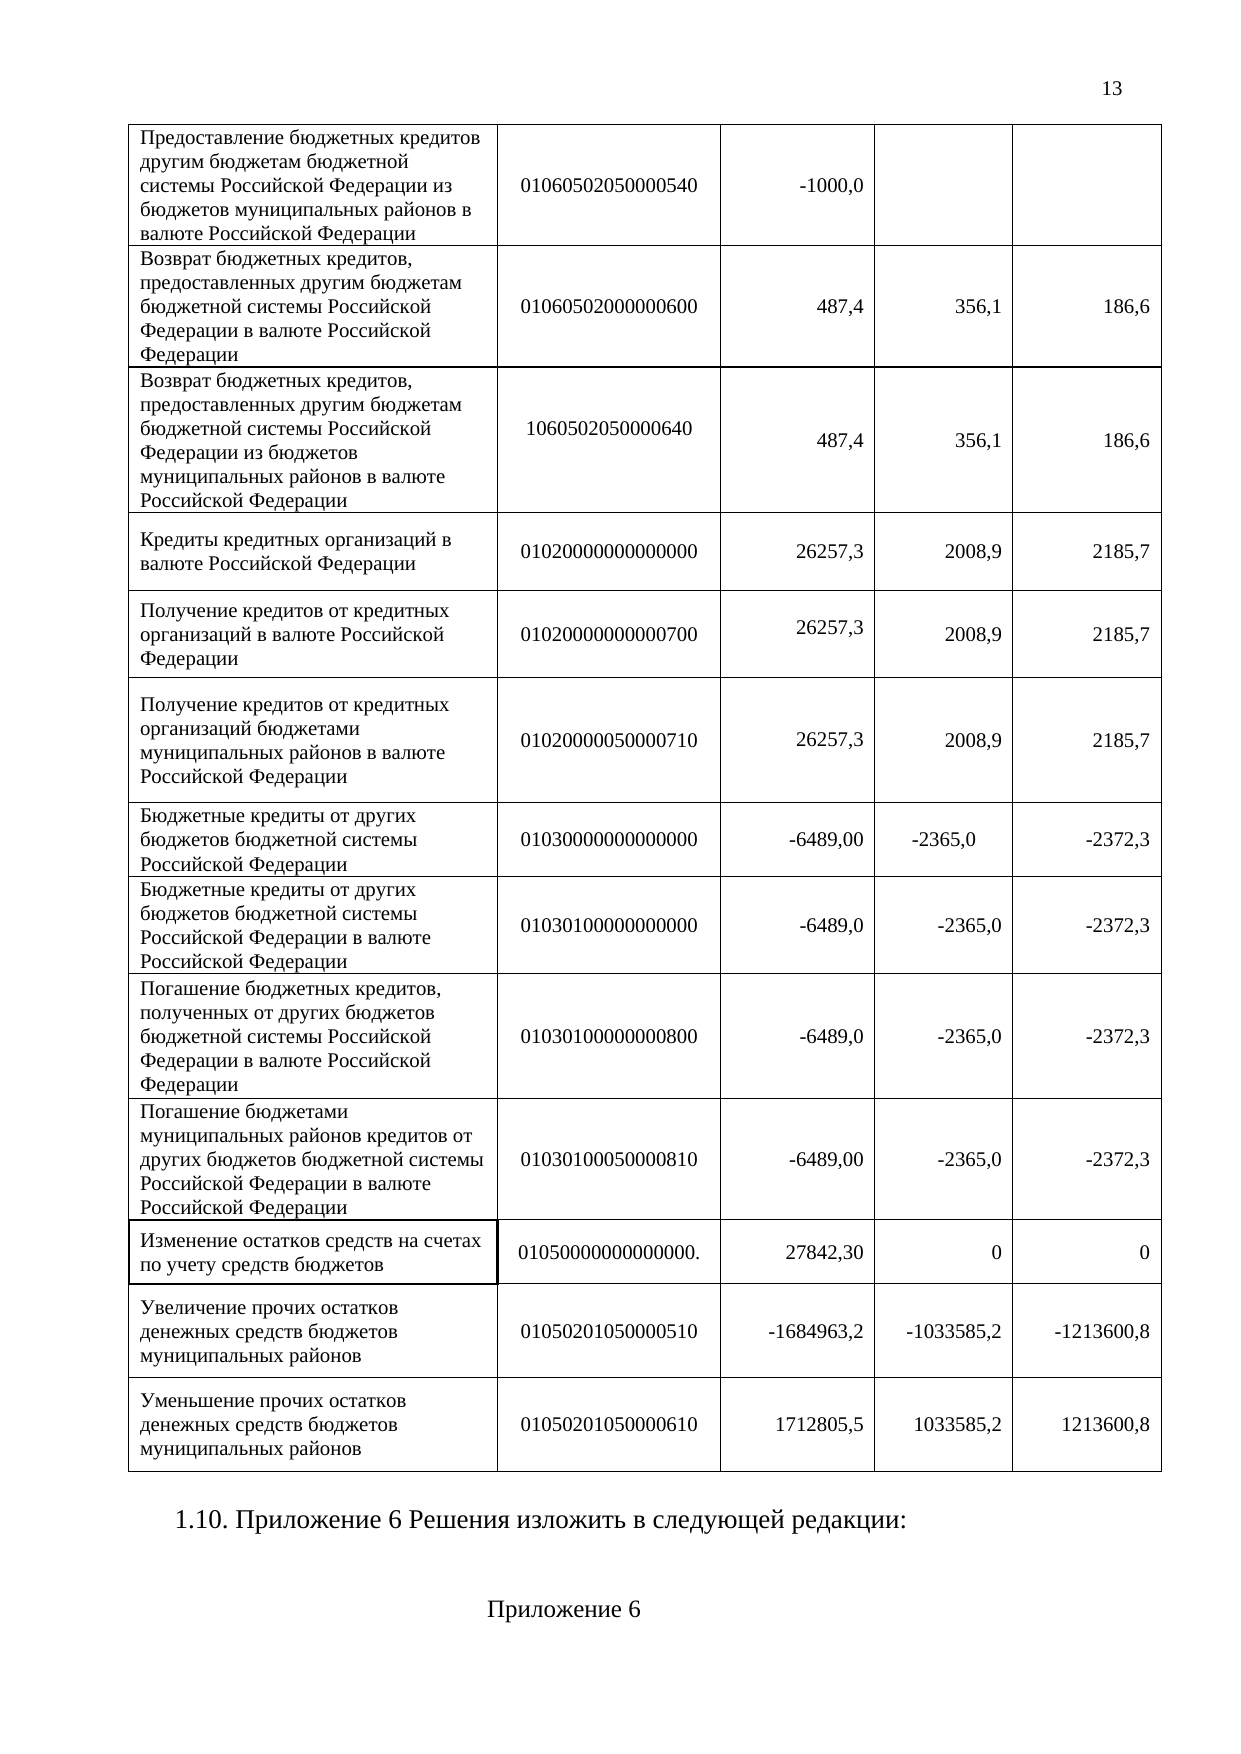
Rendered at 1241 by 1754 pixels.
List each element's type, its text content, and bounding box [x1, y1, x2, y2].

table_cell -6489,00 [721, 803, 874, 876]
table_cell Кредиты кредитных организаций в валюте Российской Федерации [129, 513, 497, 589]
table_cell 01030100000000000 [498, 877, 720, 973]
table_cell 01050000000000000. [499, 1220, 720, 1283]
table_cell 26257,3 [721, 513, 874, 589]
table_cell 356,1 [875, 368, 1012, 512]
table_cell 01050201050000610 [498, 1378, 720, 1471]
table_cell 2008,9 [875, 678, 1012, 802]
table_cell 186,6 [1013, 246, 1161, 366]
table_cell 27842,30 [721, 1220, 874, 1283]
table_cell -6489,0 [721, 974, 874, 1098]
table_cell 01030000000000000 [498, 803, 720, 876]
table_cell 2185,7 [1013, 591, 1161, 677]
table_cell Возврат бюджетных кредитов, предоставленных другим бюджетам бюджетной системы Российской Федерации в валюте Российской Федерации [129, 246, 497, 366]
table_cell -2372,3 [1013, 803, 1161, 876]
table_cell 01060502050000540 [498, 125, 720, 245]
table_cell 1213600,8 [1013, 1378, 1161, 1471]
table_cell Получение кредитов от кредитных организаций в валюте Российской Федерации [129, 591, 497, 677]
text 1.10. Приложение 6 Решения изложить в следующей редакции: [118, 1503, 1122, 1534]
table_cell -1000,0 [721, 125, 874, 245]
table_cell [875, 125, 1012, 245]
table_cell -6489,00 [721, 1099, 874, 1219]
table_cell -1684963,2 [721, 1284, 874, 1377]
table_cell 487,4 [721, 246, 874, 366]
table_cell [1013, 125, 1161, 245]
table_cell 186,6 [1013, 368, 1161, 512]
table_cell -1213600,8 [1013, 1284, 1161, 1377]
table_cell 01020000000000000 [498, 513, 720, 589]
table_cell 01030100000000800 [498, 974, 720, 1098]
table_cell 0 [875, 1220, 1012, 1283]
table_cell Бюджетные кредиты от других бюджетов бюджетной системы Российской Федерации [129, 803, 497, 876]
table_cell -2365,0 [875, 1099, 1012, 1219]
table_cell Возврат бюджетных кредитов, предоставленных другим бюджетам бюджетной системы Российской Федерации из бюджетов муниципальных районов в валюте Российской Федерации [129, 368, 497, 512]
table_cell 01030100050000810 [498, 1099, 720, 1219]
table_cell Изменение остатков средств на счетах по учету средств бюджетов [130, 1221, 496, 1283]
table_cell -6489,0 [721, 877, 874, 973]
table_cell 356,1 [875, 246, 1012, 366]
table_cell 01020000050000710 [498, 678, 720, 802]
table_cell 2185,7 [1013, 513, 1161, 589]
table_cell 2008,9 [875, 591, 1012, 677]
table_cell -2372,3 [1013, 1099, 1161, 1219]
table_cell -2372,3 [1013, 877, 1161, 973]
table_cell -2365,0 [875, 803, 1012, 876]
table_cell Получение кредитов от кредитных организаций бюджетами муниципальных районов в валюте Российской Федерации [129, 678, 497, 802]
table_cell 2185,7 [1013, 678, 1161, 802]
table_cell 1712805,5 [721, 1378, 874, 1471]
table_cell Бюджетные кредиты от других бюджетов бюджетной системы Российской Федерации в валюте Российской Федерации [129, 877, 497, 973]
table_cell -2365,0 [875, 974, 1012, 1098]
table_cell 26257,3 [721, 678, 874, 802]
text Приложение 6 [487, 1594, 1122, 1623]
table_cell 01060502000000600 [498, 246, 720, 366]
table_cell 2008,9 [875, 513, 1012, 589]
table_cell 1060502050000640 [498, 368, 720, 512]
table_cell -2365,0 [875, 877, 1012, 973]
table_cell Погашение бюджетами муниципальных районов кредитов от других бюджетов бюджетной системы Российской Федерации в валюте Российской Федерации [129, 1099, 497, 1219]
table_cell Предоставление бюджетных кредитов другим бюджетам бюджетной системы Российской Федерации из бюджетов муниципальных районов в валюте Российской Федерации [129, 125, 497, 245]
table_cell 01020000000000700 [498, 591, 720, 677]
table_cell 487,4 [721, 368, 874, 512]
table_cell 1033585,2 [875, 1378, 1012, 1471]
table_cell 01050201050000510 [498, 1284, 720, 1377]
table_cell Увеличение прочих остатков денежных средств бюджетов муниципальных районов [129, 1285, 497, 1377]
table_cell -1033585,2 [875, 1284, 1012, 1377]
table_cell 0 [1013, 1220, 1161, 1283]
table_cell Уменьшение прочих остатков денежных средств бюджетов муниципальных районов [129, 1378, 497, 1471]
table_cell 26257,3 [721, 591, 874, 677]
table_cell Погашение бюджетных кредитов, полученных от других бюджетов бюджетной системы Российской Федерации в валюте Российской Федерации [129, 974, 497, 1098]
table_cell -2372,3 [1013, 974, 1161, 1098]
